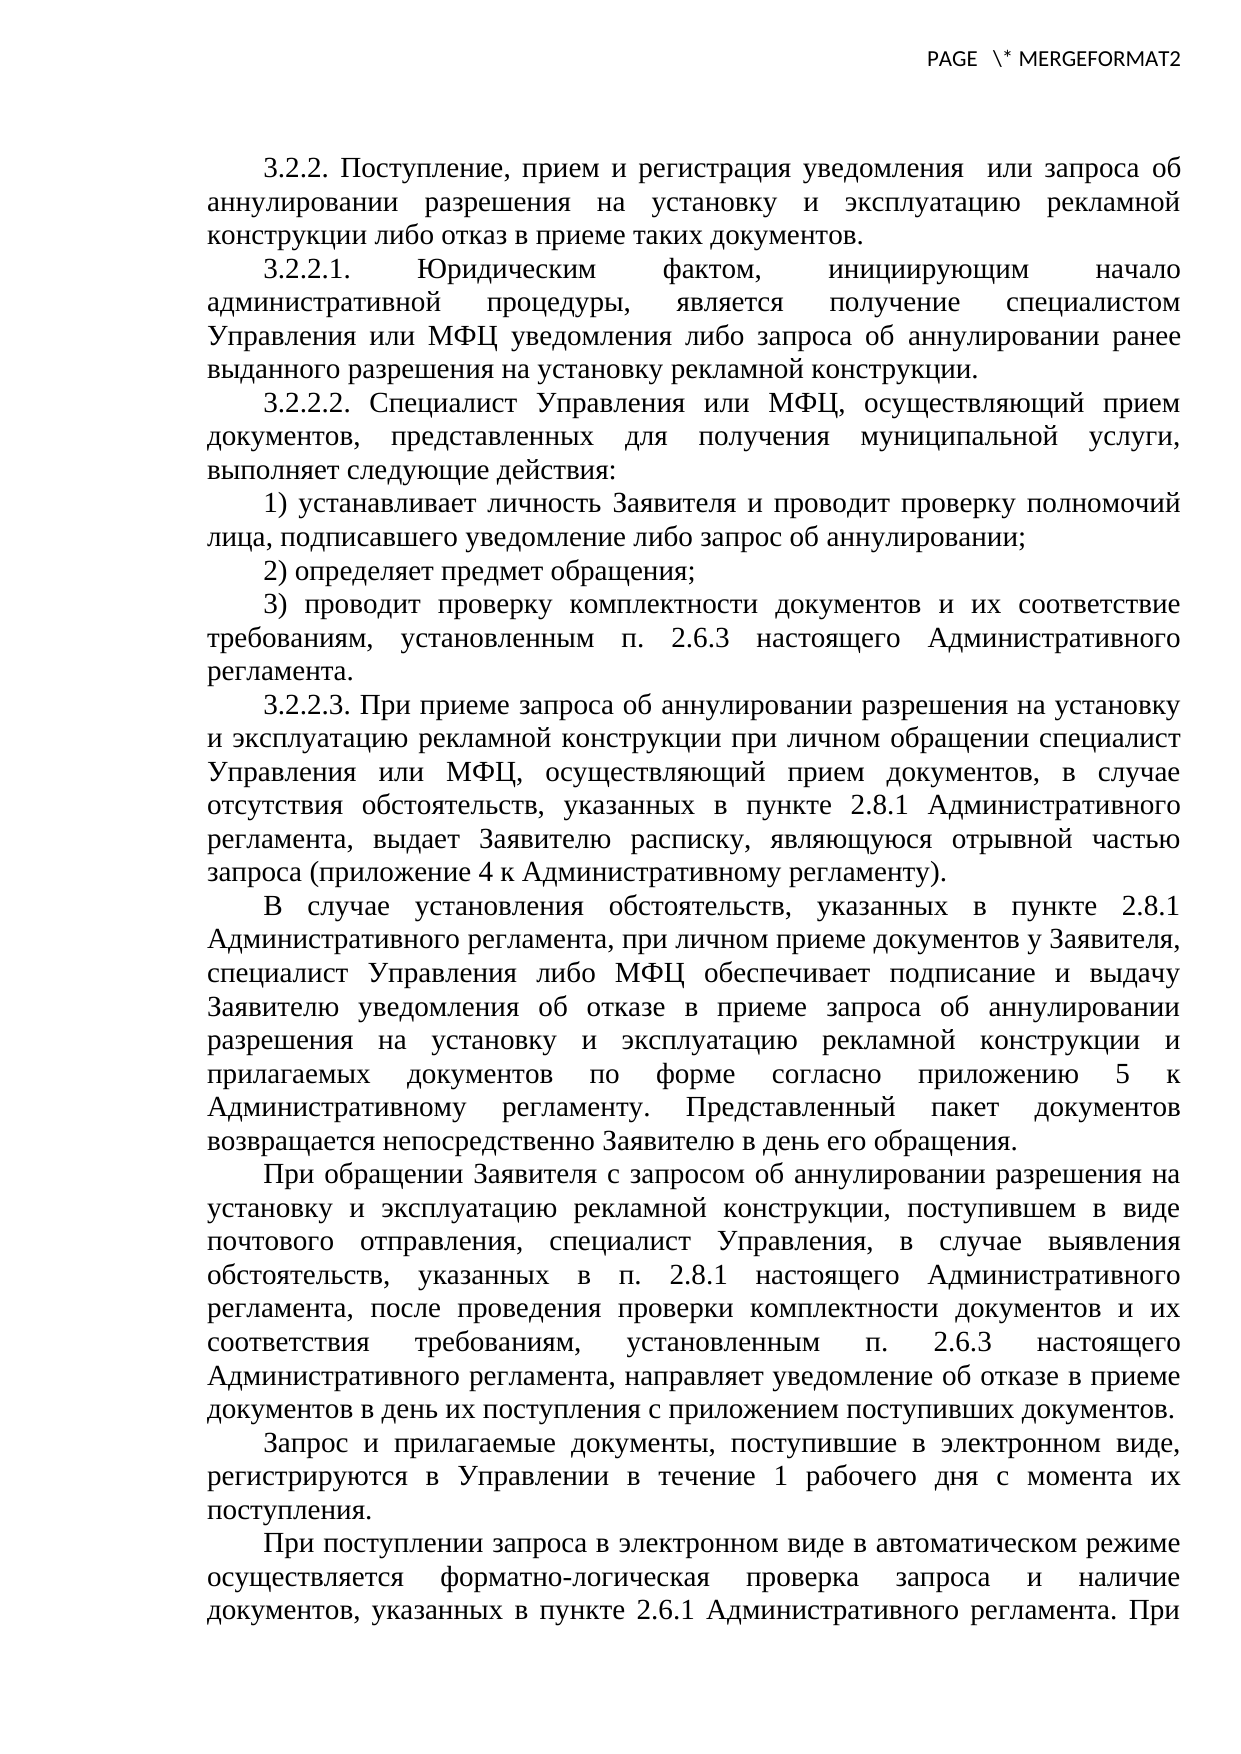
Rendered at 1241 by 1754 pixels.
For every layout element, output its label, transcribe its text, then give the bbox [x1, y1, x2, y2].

text 3.2.2.1. Юридическим фактом, инициирующим начало административной процедуры, является получение специалистом Управления или МФЦ уведомления либо запроса об аннулировании ранее выданного разрешения на установку рекламной конструкции. [207, 251, 1181, 385]
text В случае установления обстоятельств, указанных в пункте 2.8.1 Административного регламента, при личном приеме документов у Заявителя, специалист Управления либо МФЦ обеспечивает подписание и выдачу Заявителю уведомления об отказе в приеме запроса об аннулировании разрешения на установку и эксплуатацию рекламной конструкции и прилагаемых документов по форме согласно приложению 5 к Административному регламенту. Представленный пакет документов возвращается непосредственно Заявителю в день его обращения. [207, 888, 1181, 1156]
text 2) определяет предмет обращения; [207, 553, 1181, 586]
text При обращении Заявителя с запросом об аннулировании разрешения на установку и эксплуатацию рекламной конструкции, поступившем в виде почтового отправления, специалист Управления, в случае выявления обстоятельств, указанных в п. 2.8.1 настоящего Административного регламента, после проведения проверки комплектности документов и их соответствия требованиям, установленным п. 2.6.3 настоящего Административного регламента, направляет уведомление об отказе в приеме документов в день их поступления с приложением поступивших документов. [207, 1156, 1181, 1425]
text 3.2.2.3. При приеме запроса об аннулировании разрешения на установку и эксплуатацию рекламной конструкции при личном обращении специалист Управления или МФЦ, осуществляющий прием документов, в случае отсутствия обстоятельств, указанных в пункте 2.8.1 Административного регламента, выдает Заявителю расписку, являющуюся отрывной частью запроса (приложение 4 к Административному регламенту). [207, 687, 1181, 888]
text 3) проводит проверку комплектности документов и их соответствие требованиям, установленным п. 2.6.3 настоящего Административного регламента. [207, 586, 1181, 687]
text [207, 1525, 1181, 1626]
text 1) устанавливает личность Заявителя и проводит проверку полномочий лица, подписавшего уведомление либо запрос об аннулировании; [207, 486, 1181, 553]
text 3.2.2.2. Специалист Управления или МФЦ, осуществляющий прием документов, представленных для получения муниципальной услуги, выполняет следующие действия: [207, 385, 1181, 486]
text Запрос и прилагаемые документы, поступившие в электронном виде, регистрируются в Управлении в течение 1 рабочего дня с момента их поступления. [207, 1425, 1181, 1525]
text 3.2.2. Поступление, прием и регистрация уведомления или запроса об аннулировании разрешения на установку и эксплуатацию рекламной конструкции либо отказ в приеме таких документов. [207, 150, 1181, 251]
